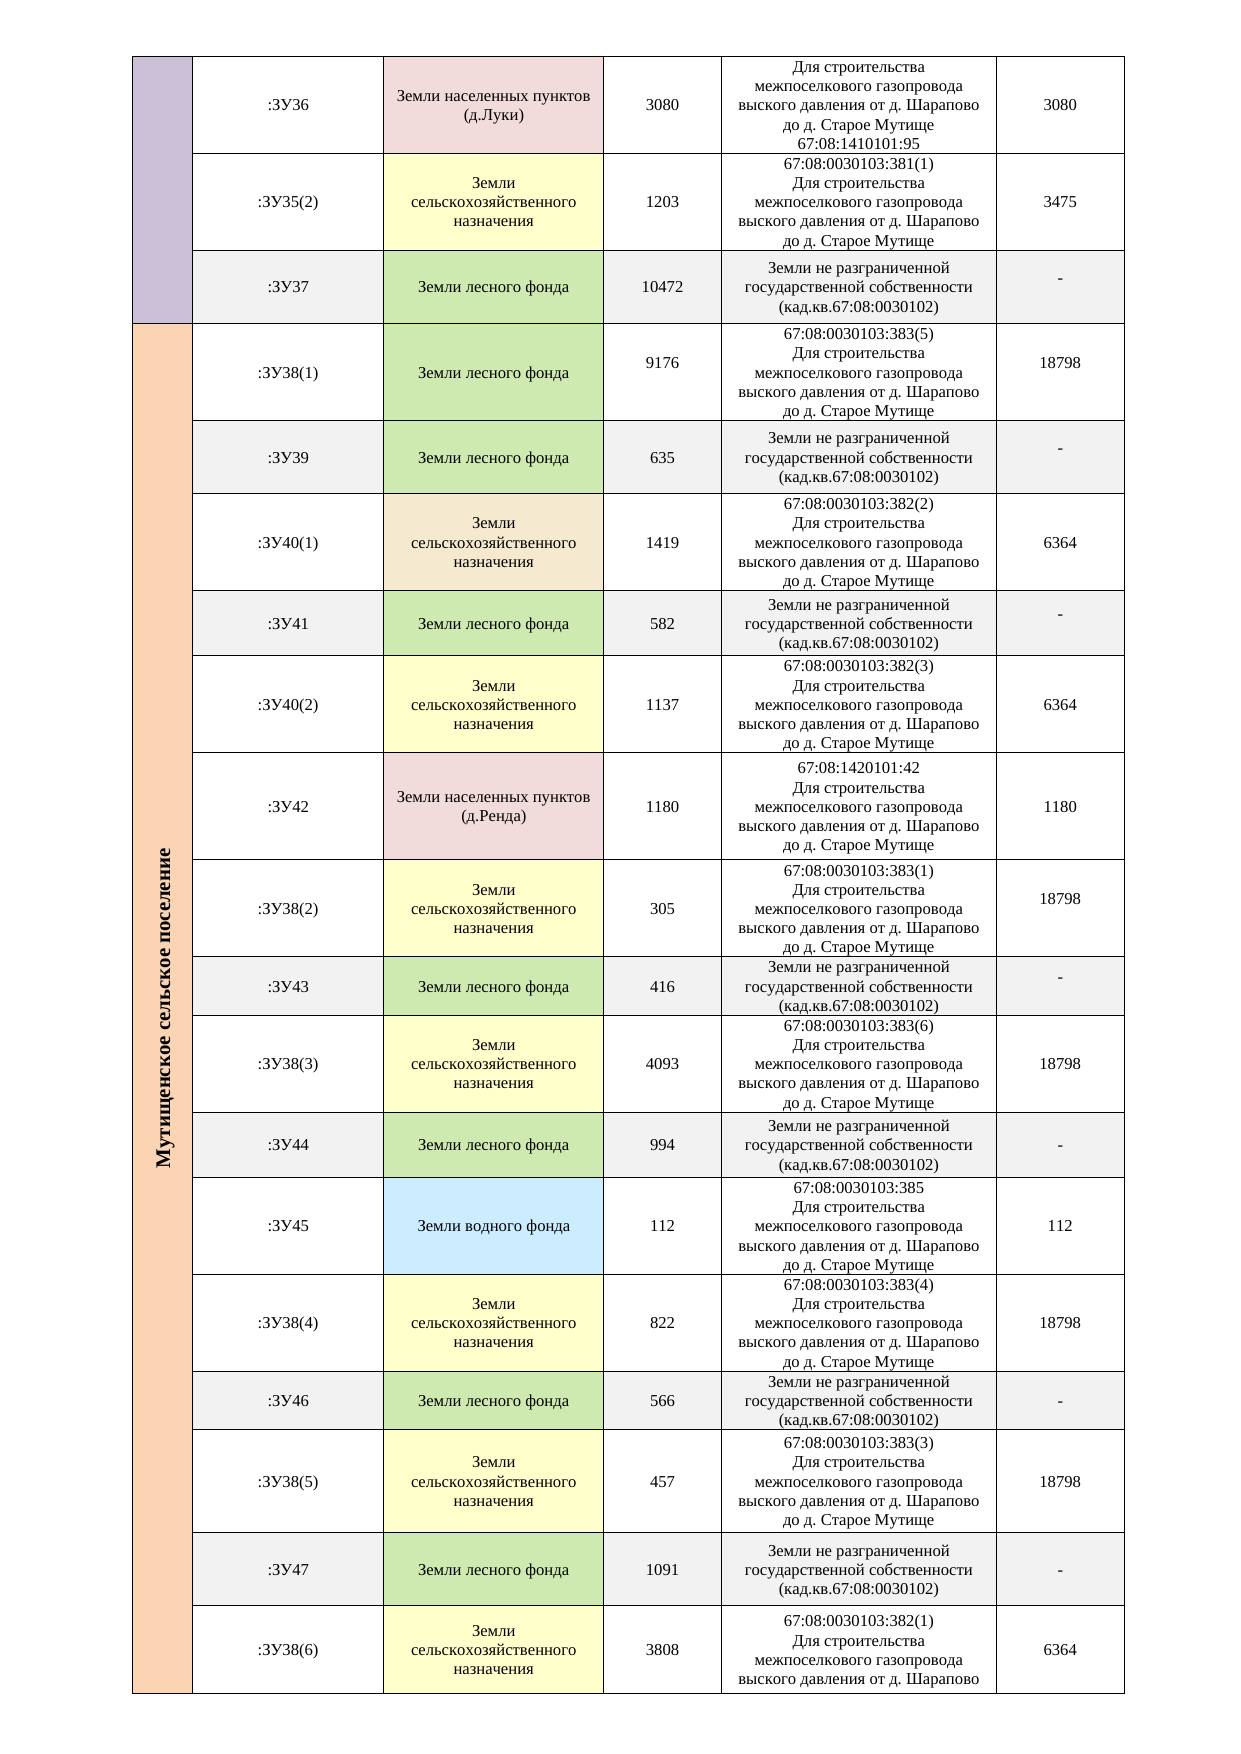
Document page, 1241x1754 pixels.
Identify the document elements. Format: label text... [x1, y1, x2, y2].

table_cell - [997, 1113, 1124, 1177]
table_cell 67:08:0030103:383(6) Для строительства межпоселкового газопровода выского давления от д. Шарапово до д. Старое Мутище [722, 1016, 996, 1112]
table_cell 1419 [604, 494, 721, 590]
table_cell :ЗУ40(1) [193, 494, 383, 590]
table_cell 994 [604, 1113, 721, 1177]
table_cell 635 [604, 421, 721, 493]
table_cell 582 [604, 591, 721, 655]
table_cell 18798 [997, 324, 1124, 420]
table_cell 3080 [997, 57, 1124, 153]
table_cell Земли сельскохозяйственного назначения [384, 154, 603, 249]
table_cell Земли населенных пунктов (д.Ренда) [384, 753, 603, 859]
table_cell 67:08:0030103:383(3) Для строительства межпоселкового газопровода выского давления от д. Шарапово до д. Старое Мутище [722, 1430, 996, 1532]
table_cell Земли лесного фонда [384, 957, 603, 1015]
table_cell :ЗУ40(2) [193, 656, 383, 752]
table_cell :ЗУ45 [193, 1178, 383, 1274]
table_cell Земли сельскохозяйственного назначения [384, 1016, 603, 1112]
table_cell 67:08:0030103:383(5) Для строительства межпоселкового газопровода выского давления от д. Шарапово до д. Старое Мутище [722, 324, 996, 420]
table_cell Земли сельскохозяйственного назначения [384, 1275, 603, 1371]
table_cell :ЗУ37 [193, 251, 383, 323]
table_cell :ЗУ44 [193, 1113, 383, 1177]
table_cell Земли водного фонда [384, 1178, 603, 1274]
table_cell 4093 [604, 1016, 721, 1112]
table_cell - [997, 957, 1124, 1015]
table_cell Земли не разграниченной государственной собственности (кад.кв.67:08:0030102) [722, 957, 996, 1015]
table_cell - [997, 1533, 1124, 1605]
table_cell 457 [604, 1430, 721, 1532]
table_cell :ЗУ43 [193, 957, 383, 1015]
table_cell - [997, 591, 1124, 655]
table_cell Для строительства межпоселкового газопровода выского давления от д. Шарапово до д. Старое Мутище 67:08:1410101:95 [722, 57, 996, 153]
table_cell :ЗУ35(2) [193, 154, 383, 249]
table_cell :ЗУ38(1) [193, 324, 383, 420]
table_cell Земли не разграниченной государственной собственности (кад.кв.67:08:0030102) [722, 1113, 996, 1177]
table_cell Земли лесного фонда [384, 1113, 603, 1177]
table_cell 67:08:0030103:383(4) Для строительства межпоселкового газопровода выского давления от д. Шарапово до д. Старое Мутище [722, 1275, 996, 1371]
table_cell 3808 [604, 1606, 721, 1693]
table_cell :ЗУ38(3) [193, 1016, 383, 1112]
table_cell Земли не разграниченной государственной собственности (кад.кв.67:08:0030102) [722, 1372, 996, 1429]
table_cell 67:08:0030103:382(2) Для строительства межпоселкового газопровода выского давления от д. Шарапово до д. Старое Мутище [722, 494, 996, 590]
table_cell 305 [604, 860, 721, 956]
table_cell 6364 [997, 1606, 1124, 1693]
table_cell Земли не разграниченной государственной собственности (кад.кв.67:08:0030102) [722, 251, 996, 323]
table_cell Земли лесного фонда [384, 1372, 603, 1429]
table_cell 1137 [604, 656, 721, 752]
table_cell - [997, 1372, 1124, 1429]
table_cell 3080 [604, 57, 721, 153]
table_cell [384, 1606, 603, 1693]
table_cell 9176 [604, 324, 721, 420]
table_cell 6364 [997, 656, 1124, 752]
table_cell 18798 [997, 860, 1124, 956]
table_cell 1180 [604, 753, 721, 859]
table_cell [722, 1606, 996, 1693]
table_cell Земли не разграниченной государственной собственности (кад.кв.67:08:0030102) [722, 421, 996, 493]
table_cell Земли населенных пунктов (д.Луки) [384, 57, 603, 153]
table_cell :ЗУ47 [193, 1533, 383, 1605]
table_cell 10472 [604, 251, 721, 323]
table_cell :ЗУ46 [193, 1372, 383, 1429]
table_cell 1091 [604, 1533, 721, 1605]
table_cell 3475 [997, 154, 1124, 249]
table_cell - [997, 421, 1124, 493]
table_cell 112 [997, 1178, 1124, 1274]
table_cell :ЗУ38(4) [193, 1275, 383, 1371]
table_cell Земли лесного фонда [384, 591, 603, 655]
table_cell 67:08:0030103:383(1) Для строительства межпоселкового газопровода выского давления от д. Шарапово до д. Старое Мутище [722, 860, 996, 956]
table_cell 67:08:1420101:42 Для строительства межпоселкового газопровода выского давления от д. Шарапово до д. Старое Мутище [722, 753, 996, 859]
table_cell :ЗУ42 [193, 753, 383, 859]
table_cell Земли лесного фонда [384, 1533, 603, 1605]
table_cell Земли не разграниченной государственной собственности (кад.кв.67:08:0030102) [722, 1533, 996, 1605]
table_cell Мутищенское сельское поселение [133, 324, 192, 1693]
table_cell :ЗУ36 [193, 57, 383, 153]
table_cell Земли сельскохозяйственного назначения [384, 860, 603, 956]
table_cell - [997, 251, 1124, 323]
table_cell 67:08:0030103:385 Для строительства межпоселкового газопровода выского давления от д. Шарапово до д. Старое Мутище [722, 1178, 996, 1274]
table_cell 112 [604, 1178, 721, 1274]
table_cell Земли лесного фонда [384, 251, 603, 323]
table_cell 6364 [997, 494, 1124, 590]
table_cell Земли сельскохозяйственного назначения [384, 656, 603, 752]
table_cell Земли не разграниченной государственной собственности (кад.кв.67:08:0030102) [722, 591, 996, 655]
table_cell Земли лесного фонда [384, 324, 603, 420]
table_cell 67:08:0030103:382(3) Для строительства межпоселкового газопровода выского давления от д. Шарапово до д. Старое Мутище [722, 656, 996, 752]
table_cell :ЗУ39 [193, 421, 383, 493]
table_cell 18798 [997, 1275, 1124, 1371]
table_cell 1203 [604, 154, 721, 249]
table_cell Земли сельскохозяйственного назначения [384, 1430, 603, 1532]
table_cell :ЗУ38(5) [193, 1430, 383, 1532]
table_cell :ЗУ41 [193, 591, 383, 655]
table_cell 18798 [997, 1430, 1124, 1532]
table_cell 1180 [997, 753, 1124, 859]
table_cell :ЗУ38(2) [193, 860, 383, 956]
table_cell 416 [604, 957, 721, 1015]
table_cell Земли сельскохозяйственного назначения [384, 494, 603, 590]
table_cell Земли лесного фонда [384, 421, 603, 493]
table_cell 566 [604, 1372, 721, 1429]
table_cell 18798 [997, 1016, 1124, 1112]
table_cell :ЗУ38(6) [193, 1606, 383, 1693]
table_cell 822 [604, 1275, 721, 1371]
table_cell 67:08:0030103:381(1) Для строительства межпоселкового газопровода выского давления от д. Шарапово до д. Старое Мутище [722, 154, 996, 249]
